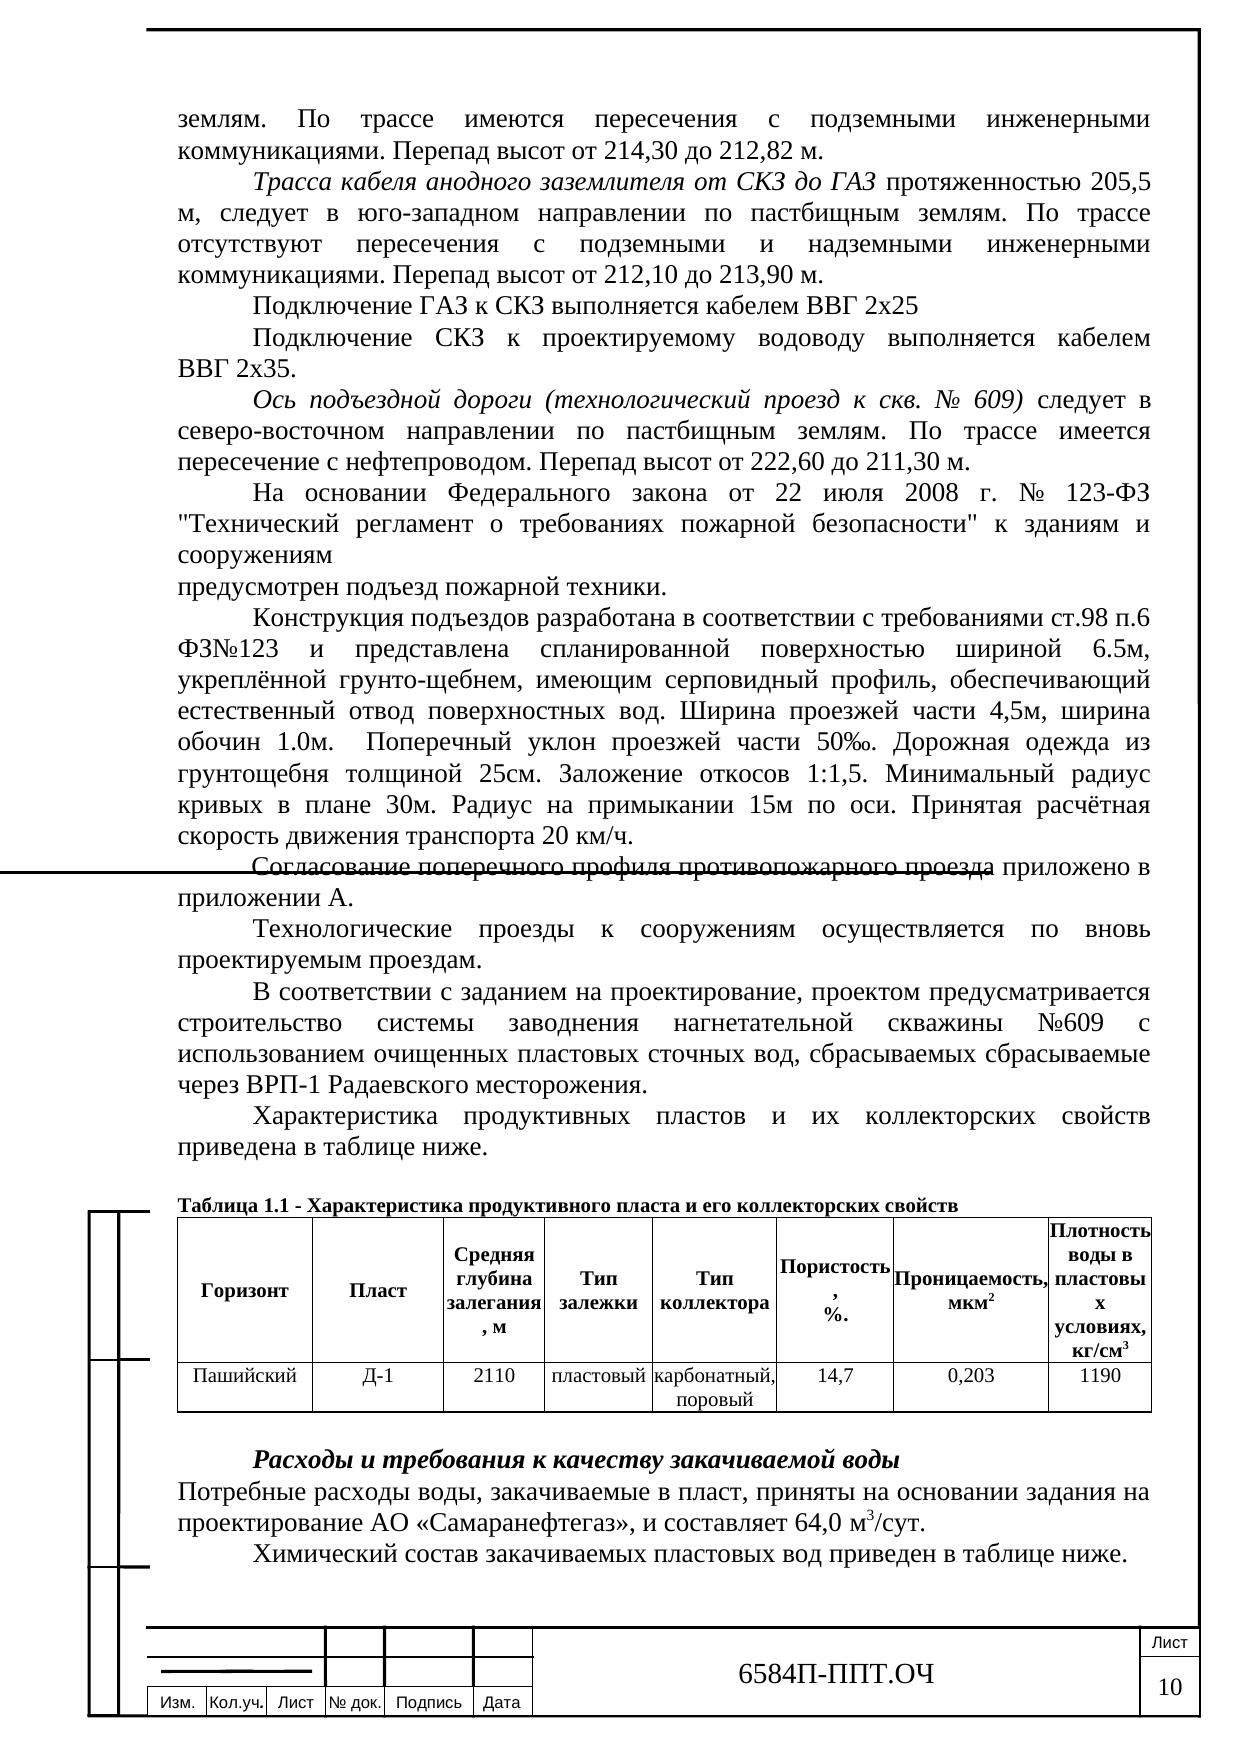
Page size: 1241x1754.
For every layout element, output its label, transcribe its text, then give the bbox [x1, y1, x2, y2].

text Потребные расходы воды, закачиваемые в пласт, приняты на основании задания на проектирование АО «Самаранефтегаз», и составляет 64,0 м3/сут. [177, 1475, 1152, 1537]
text Ось подъездной дороги (технологический проезд к скв. № 609) следует в северо-восточном направлении по пастбищным землям. По трассе имеется пересечение с нефтепроводом. Перепад высот от 222,60 до 211,30 м. [177, 383, 1152, 476]
text Конструкция подъездов разработана в соответствии с требованиями ст.98 п.6 ФЗ№123 и представлена спланированной поверхностью шириной 6.5м, укреплённой грунто-щебнем, имеющим серповидный профиль, обеспечивающий естественный отвод поверхностных вод. Ширина проезжей части 4,5м, ширина обочин 1.0м. Поперечный уклон проезжей части 50‰. Дорожная одежда из грунтощебня толщиной 25см. Заложение откосов 1:1,5. Минимальный радиус кривых в плане 30м. Радиус на примыкании 15м по оси. Принятая расчётная скорость движения транспорта 20 км/ч. [177, 601, 1152, 850]
table_header Пористость, %. [777, 1218, 893, 1362]
table_header Горизонт [178, 1218, 312, 1362]
table_header Плотность воды в пластовых условиях, кг/см3 [1049, 1218, 1151, 1362]
text предусмотрен подъезд пожарной техники. [177, 570, 1152, 601]
text Таблица 1.1 - Характеристика продуктивного пласта и его коллекторских свойств [177, 1193, 1152, 1217]
table_cell 1190 [1049, 1363, 1151, 1411]
text Трасса кабеля анодного заземлителя от СКЗ до ГАЗ протяженностью 205,5 м, следует в юго-западном направлении по пастбищным землям. По трассе отсутствуют пересечения с подземными и надземными инженерными коммуникациями. Перепад высот от 212,10 до 213,90 м. [177, 165, 1152, 289]
text Подключение ГАЗ к СКЗ выполняется кабелем ВВГ 2х25 [177, 289, 1152, 321]
table_cell 2110 [444, 1363, 544, 1411]
table_cell пластовый [545, 1363, 652, 1411]
text Расходы и требования к качеству закачиваемой воды [177, 1443, 1152, 1475]
table_header Средняя глубина залегания, м [444, 1218, 544, 1362]
table_header Тип залежки [545, 1218, 652, 1362]
text Характеристика продуктивных пластов и их коллекторских свойств приведена в таблице ниже. [177, 1099, 1152, 1162]
table_cell карбонатный, поровый [653, 1363, 776, 1411]
text На основании Федерального закона от 22 июля 2008 г. № 123-ФЗ "Технический регламент о требованиях пожарной безопасности" к зданиям и сооружениям [177, 476, 1152, 570]
text Химический состав закачиваемых пластовых вод приведен в таблице ниже. [177, 1537, 1152, 1568]
table_cell 0,203 [894, 1363, 1048, 1411]
list Технологические проезды к сооружениям осуществляется по вновь проектируемым проездам. [177, 912, 1152, 975]
table_header Проницаемость, мкм2 [894, 1218, 1048, 1362]
table_cell Д-1 [313, 1363, 443, 1411]
table_header Пласт [313, 1218, 443, 1362]
text В соответствии с заданием на проектирование, проектом предусматривается строительство системы заводнения нагнетательной скважины №609 с использованием очищенных пластовых сточных вод, сбрасываемых сбрасываемые через ВРП-1 Радаевского месторожения. [177, 975, 1152, 1099]
table_cell 14,7 [777, 1363, 893, 1411]
text Согласование поперечного профиля противопожарного проезда приложено в приложении А. [177, 850, 1152, 912]
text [177, 103, 1152, 165]
table_header Тип коллектора [653, 1218, 776, 1362]
text Подключение СКЗ к проектируемому водоводу выполняется кабелем ВВГ 2х35. [177, 321, 1152, 383]
table_cell Пашийский [178, 1363, 312, 1411]
